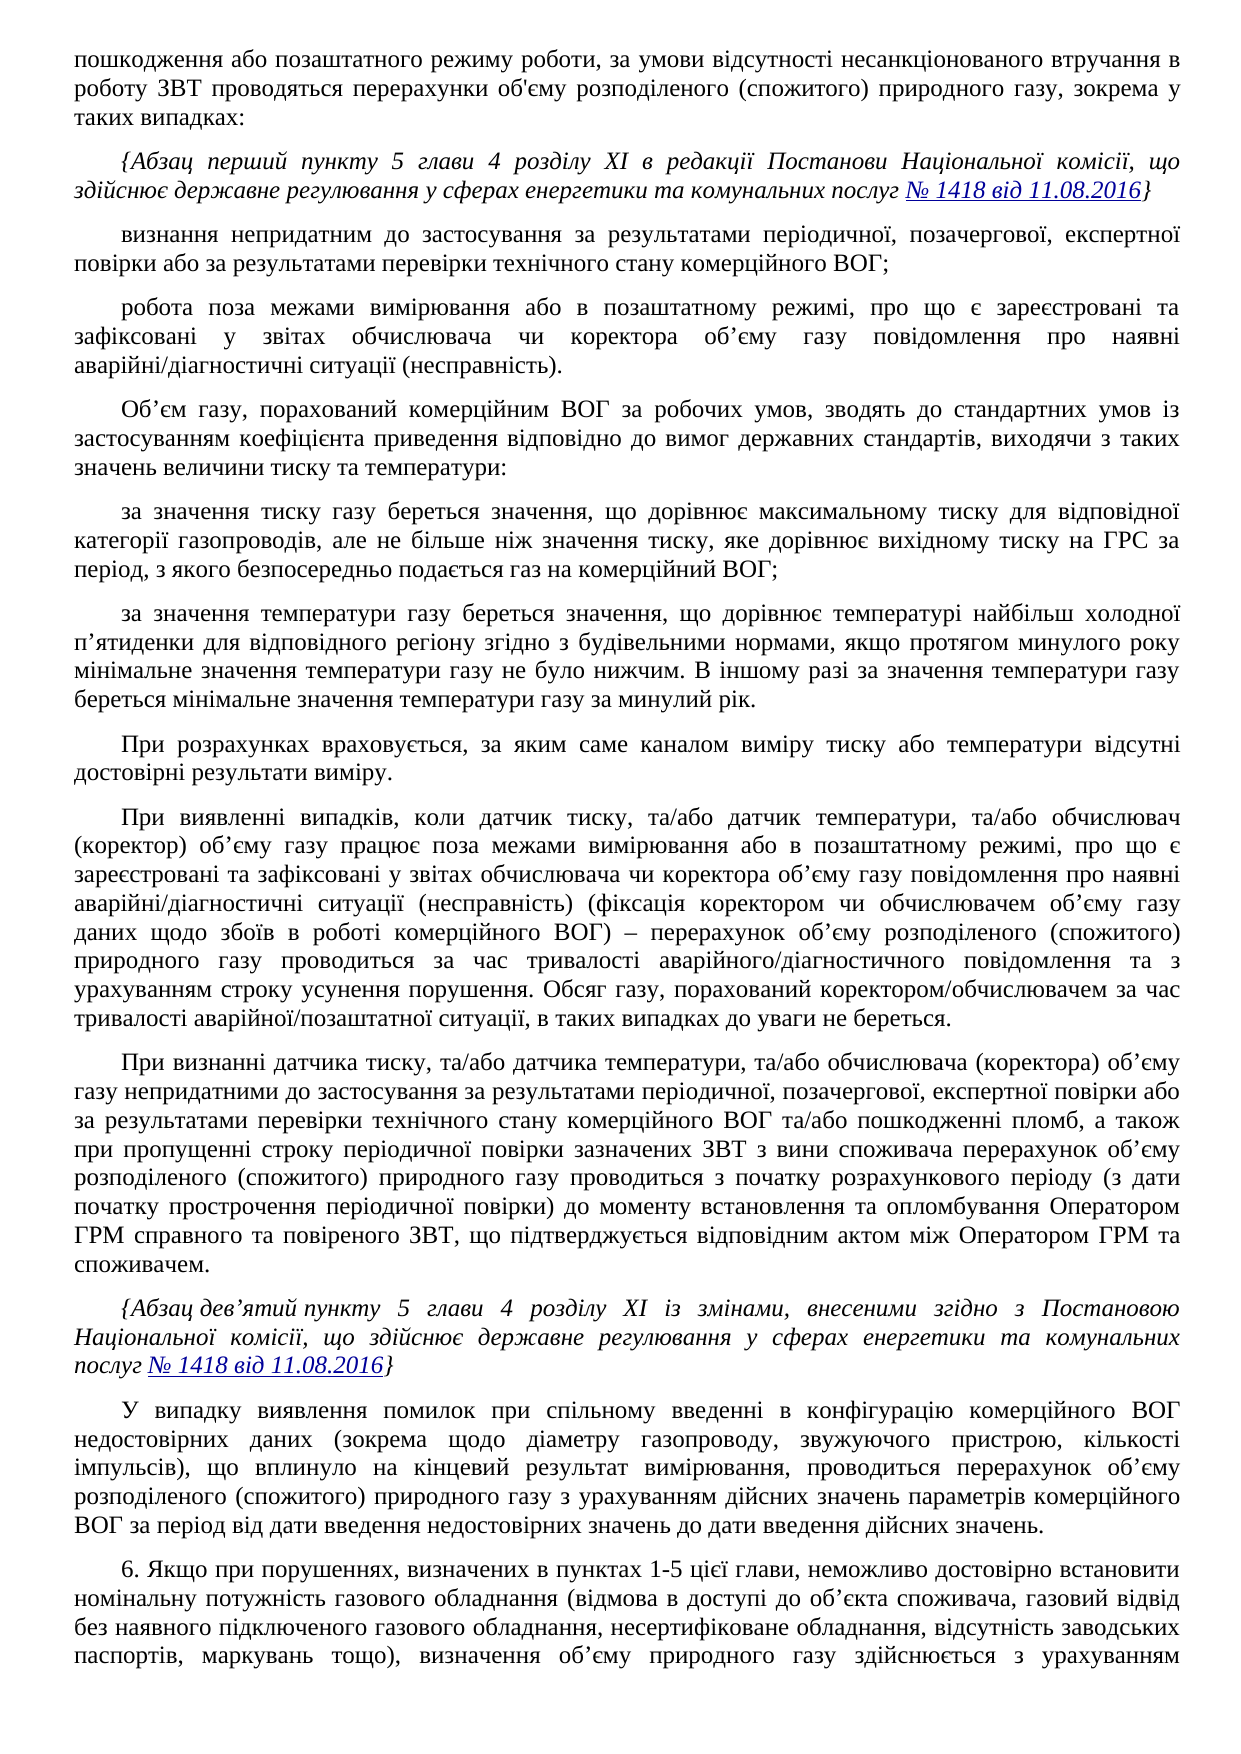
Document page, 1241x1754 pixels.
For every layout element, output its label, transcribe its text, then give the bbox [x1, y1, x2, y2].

text за значення температури газу береться значення, що дорівнює температурі найбільш холодної п’ятиденки для відповідного регіону згідно з будівельними нормами, якщо протягом минулого року мінімальне значення температури газу не було нижчим. В іншому разі за значення температури газу береться мінімальне значення температури газу за минулий рік. [74, 598, 1181, 713]
text робота поза межами вимірювання або в позаштатному режимі, про що є зареєстровані та зафіксовані у звітах обчислювача чи коректора об’єму газу повідомлення про наявні аварійні/діагностичні ситуації (несправність). [74, 292, 1181, 379]
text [74, 44, 1181, 131]
text При визнанні датчика тиску, та/або датчика температури, та/або обчислювача (коректора) об’єму газу непридатними до застосування за результатами періодичної, позачергової, експертної повірки або за результатами перевірки технічного стану комерційного ВОГ та/або пошкодженні пломб, а також при пропущенні строку періодичної повірки зазначених ЗВТ з вини споживача перерахунок об’єму розподіленого (спожитого) природного газу проводиться з початку розрахункового періоду (з дати початку прострочення періодичної повірки) до моменту встановлення та опломбування Оператором ГРМ справного та повіреного ЗВТ, що підтверджується відповідним актом між Оператором ГРМ та споживачем. [74, 1047, 1181, 1277]
text При розрахунках враховується, за яким саме каналом виміру тиску або температури відсутні достовірні результати виміру. [74, 729, 1181, 786]
text за значення тиску газу береться значення, що дорівнює максимальному тиску для відповідної категорії газопроводів, але не більше ніж значення тиску, яке дорівнює вихідному тиску на ГРС за період, з якого безпосередньо подається газ на комерційний ВОГ; [74, 496, 1181, 582]
text У випадку виявлення помилок при спільному введенні в конфігурацію комерційного ВОГ недостовірних даних (зокрема щодо діаметру газопроводу, звужуючого пристрою, кількості імпульсів), що вплинуло на кінцевий результат вимірювання, проводиться перерахунок об’єму розподіленого (спожитого) природного газу з урахуванням дійсних значень параметрів комерційного ВОГ за період від дати введення недостовірних значень до дати введення дійсних значень. [74, 1395, 1181, 1539]
text Об’єм газу, порахований комерційним ВОГ за робочих умов, зводять до стандартних умов із застосуванням коефіцієнта приведення відповідно до вимог державних стандартів, виходячи з таких значень величини тиску та температури: [74, 394, 1181, 481]
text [74, 1554, 1181, 1669]
text {Абзац перший пункту 5 глави 4 розділу ХІ в редакції Постанови Національної комісії, що здійснює державне регулювання у сферах енергетики та комунальних послуг № 1418 від 11.08.2016} [74, 146, 1181, 204]
text При виявленні випадків, коли датчик тиску, та/або датчик температури, та/або обчислювач (коректор) об’єму газу працює поза межами вимірювання або в позаштатному режимі, про що є зареєстровані та зафіксовані у звітах обчислювача чи коректора об’єму газу повідомлення про наявні аварійні/діагностичні ситуації (несправність) (фіксація коректором чи обчислювачем об’єму газу даних щодо збоїв в роботі комерційного ВОГ) – перерахунок об’єму розподіленого (спожитого) природного газу проводиться за час тривалості аварійного/діагностичного повідомлення та з урахуванням строку усунення порушення. Обсяг газу, порахований коректором/обчислювачем за час тривалості аварійної/позаштатної ситуації, в таких випадках до уваги не береться. [74, 802, 1181, 1032]
text визнання непридатним до застосування за результатами періодичної, позачергової, експертної повірки або за результатами перевірки технічного стану комерційного ВОГ; [74, 219, 1181, 277]
text {Абзац дев’ятий пункту 5 глави 4 розділу ХІ із змінами, внесеними згідно з Постановою Національної комісії, що здійснює державне регулювання у сферах енергетики та комунальних послуг № 1418 від 11.08.2016} [74, 1293, 1181, 1379]
